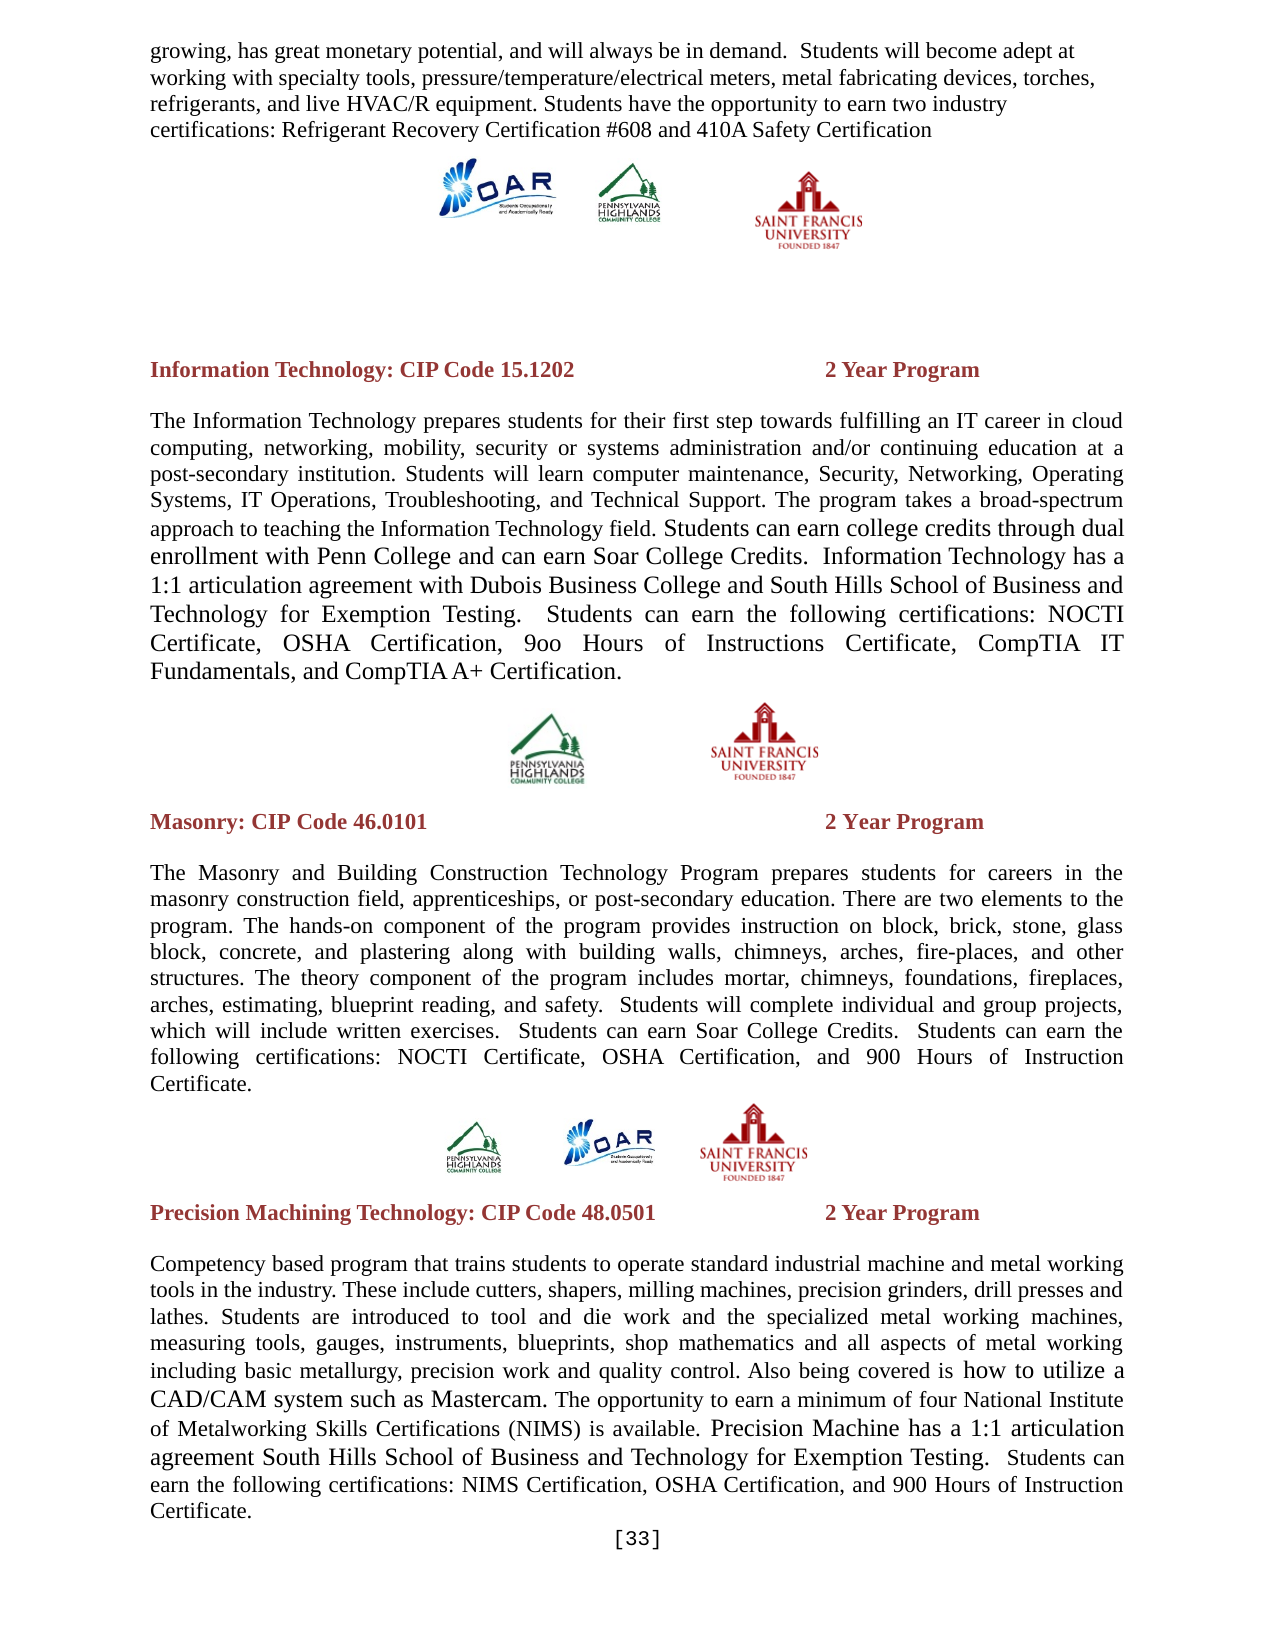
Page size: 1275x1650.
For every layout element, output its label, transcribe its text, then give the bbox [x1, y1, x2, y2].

picture [507, 708, 588, 789]
text Masonry: CIP Code 46.0101 2 Year Program [150, 808, 1125, 834]
picture [753, 170, 863, 250]
text Precision Machining Technology: CIP Code 48.0501 2 Year Program [150, 1199, 1125, 1225]
picture [562, 1118, 655, 1166]
text The Masonry and Building Construction Technology Program prepares students for careers in the masonry construction field, apprenticeships, or post-secondary education. There are two elements to the program. The hands-on component of the program provides instruction on block, brick, stone, glass block, concrete, and plastering along with building walls, chimneys, arches, fire-places, and other structures. The theory component of the program includes mortar, chimneys, foundations, fireplaces, arches, estimating, blueprint reading, and safety. Students will complete individual and group projects, which will include written exercises. Students can earn Soar College Credits. Students can earn the following certifications: NOCTI Certificate, OSHA Certification, and 900 Hours of Instruction Certificate. [150, 859, 1125, 1096]
text Information Technology: CIP Code 15.1202 2 Year Program [150, 356, 1125, 382]
picture [444, 1118, 503, 1176]
text Competency based program that trains students to operate standard industrial machine and metal working tools in the industry. These include cutters, shapers, milling machines, precision grinders, drill presses and lathes. Students are introduced to tool and die work and the specialized metal working machines, measuring tools, gauges, instruments, blueprints, shop mathematics and all aspects of metal working including basic metallurgy, precision work and quality control. Also being covered is how to utilize a CAD/CAM system such as Mastercam. The opportunity to earn a minimum of four National Institute of Metalworking Skills Certifications (NIMS) is available. Precision Machine has a 1:1 articulation agreement South Hills School of Business and Technology for Exemption Testing. Students can earn the following certifications: NIMS Certification, OSHA Certification, and 900 Hours of Instruction Certificate. [150, 1250, 1125, 1523]
picture [595, 158, 663, 226]
picture [709, 702, 819, 781]
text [150, 37, 1125, 143]
text The Information Technology prepares students for their first step towards fulfilling an IT career in cloud computing, networking, mobility, security or systems administration and/or continuing education at a post-secondary institution. Students will learn computer maintenance, Security, Networking, Operating Systems, IT Operations, Troubleshooting, and Technical Support. The program takes a broad-spectrum approach to teaching the Information Technology field. Students can earn college credits through dual enrollment with Penn College and can earn Soar College Credits. Information Technology has a 1:1 articulation agreement with Dubois Business College and South Hills School of Business and Technology for Exemption Testing. Students can earn the following certifications: NOCTI Certificate, OSHA Certification, 9oo Hours of Instructions Certificate, CompTIA IT Fundamentals, and CompTIA A+ Certification. [150, 407, 1125, 685]
picture [437, 156, 557, 218]
picture [698, 1102, 808, 1182]
